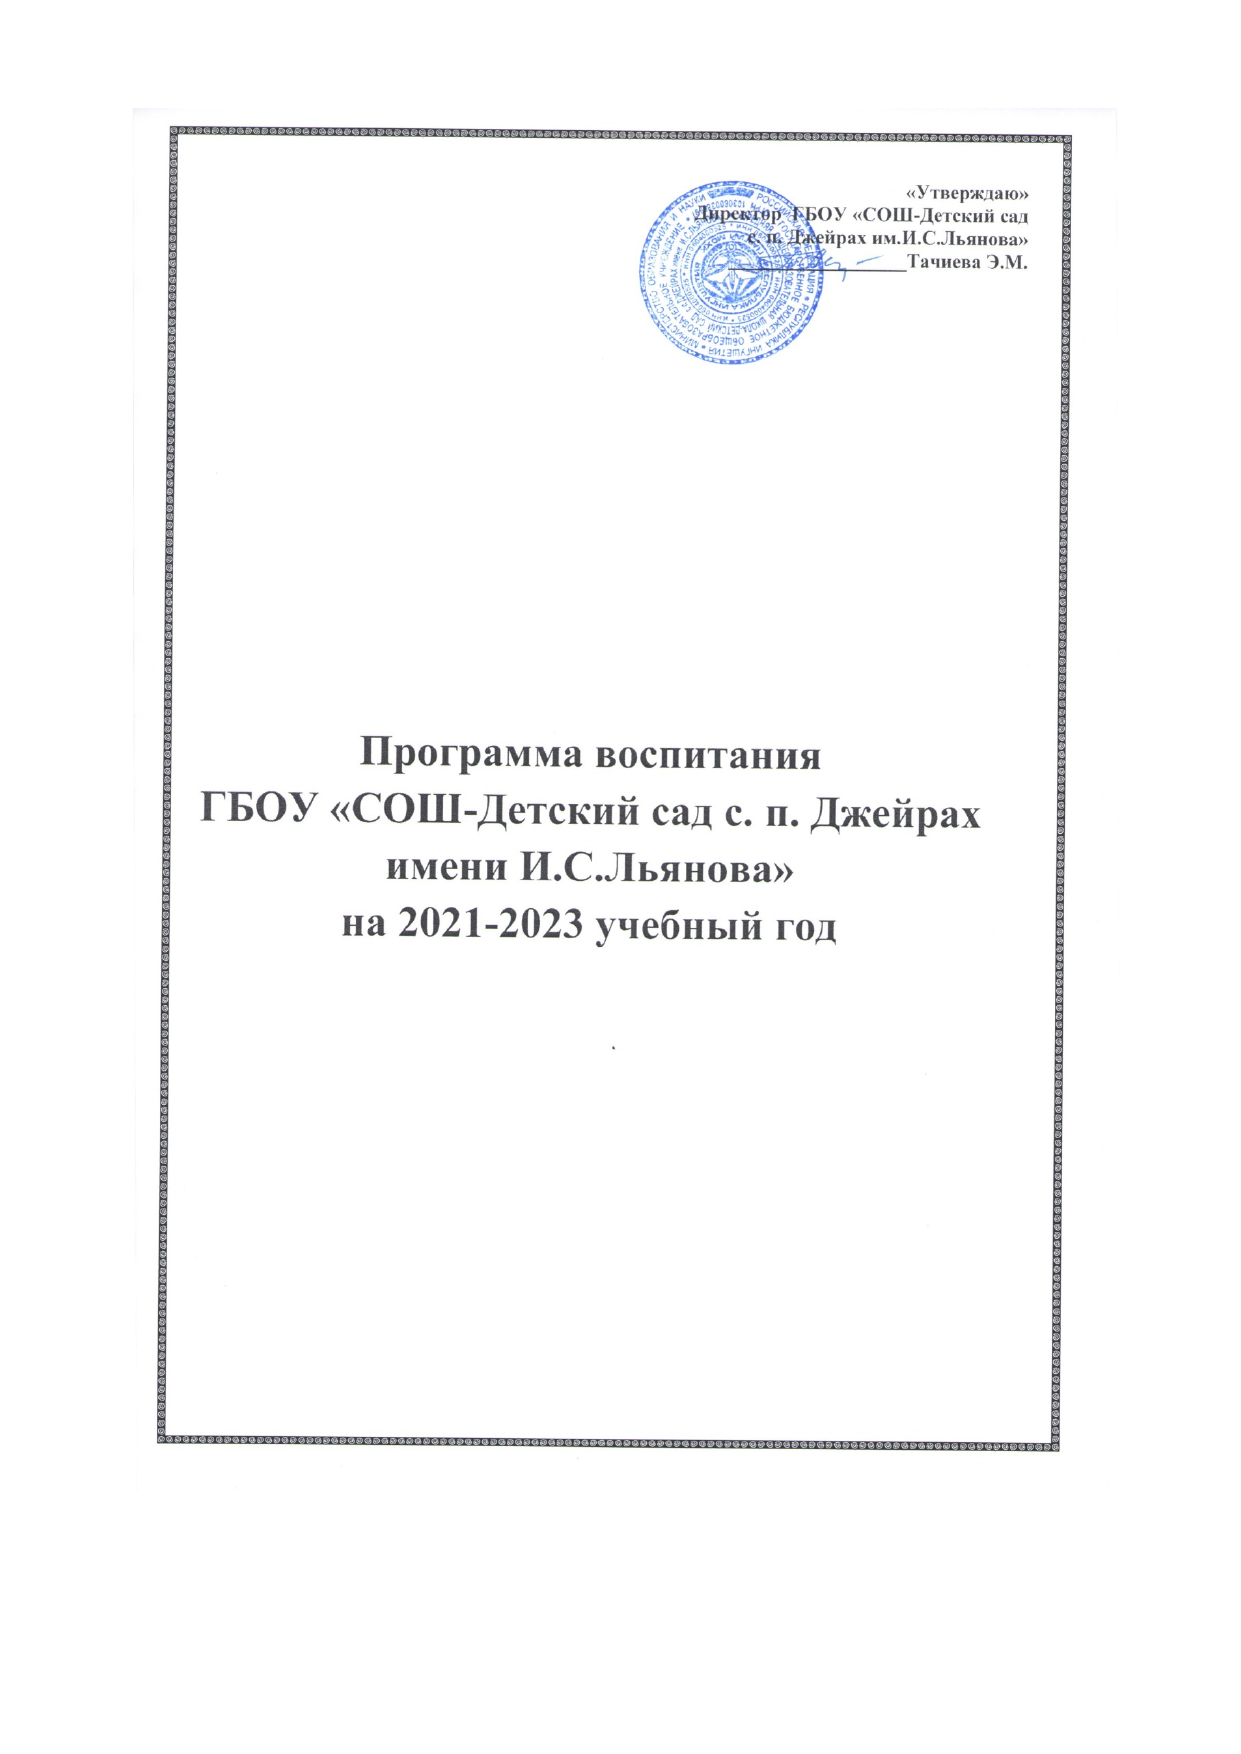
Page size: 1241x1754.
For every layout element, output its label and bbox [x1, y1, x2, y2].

picture [132, 108, 1137, 1502]
